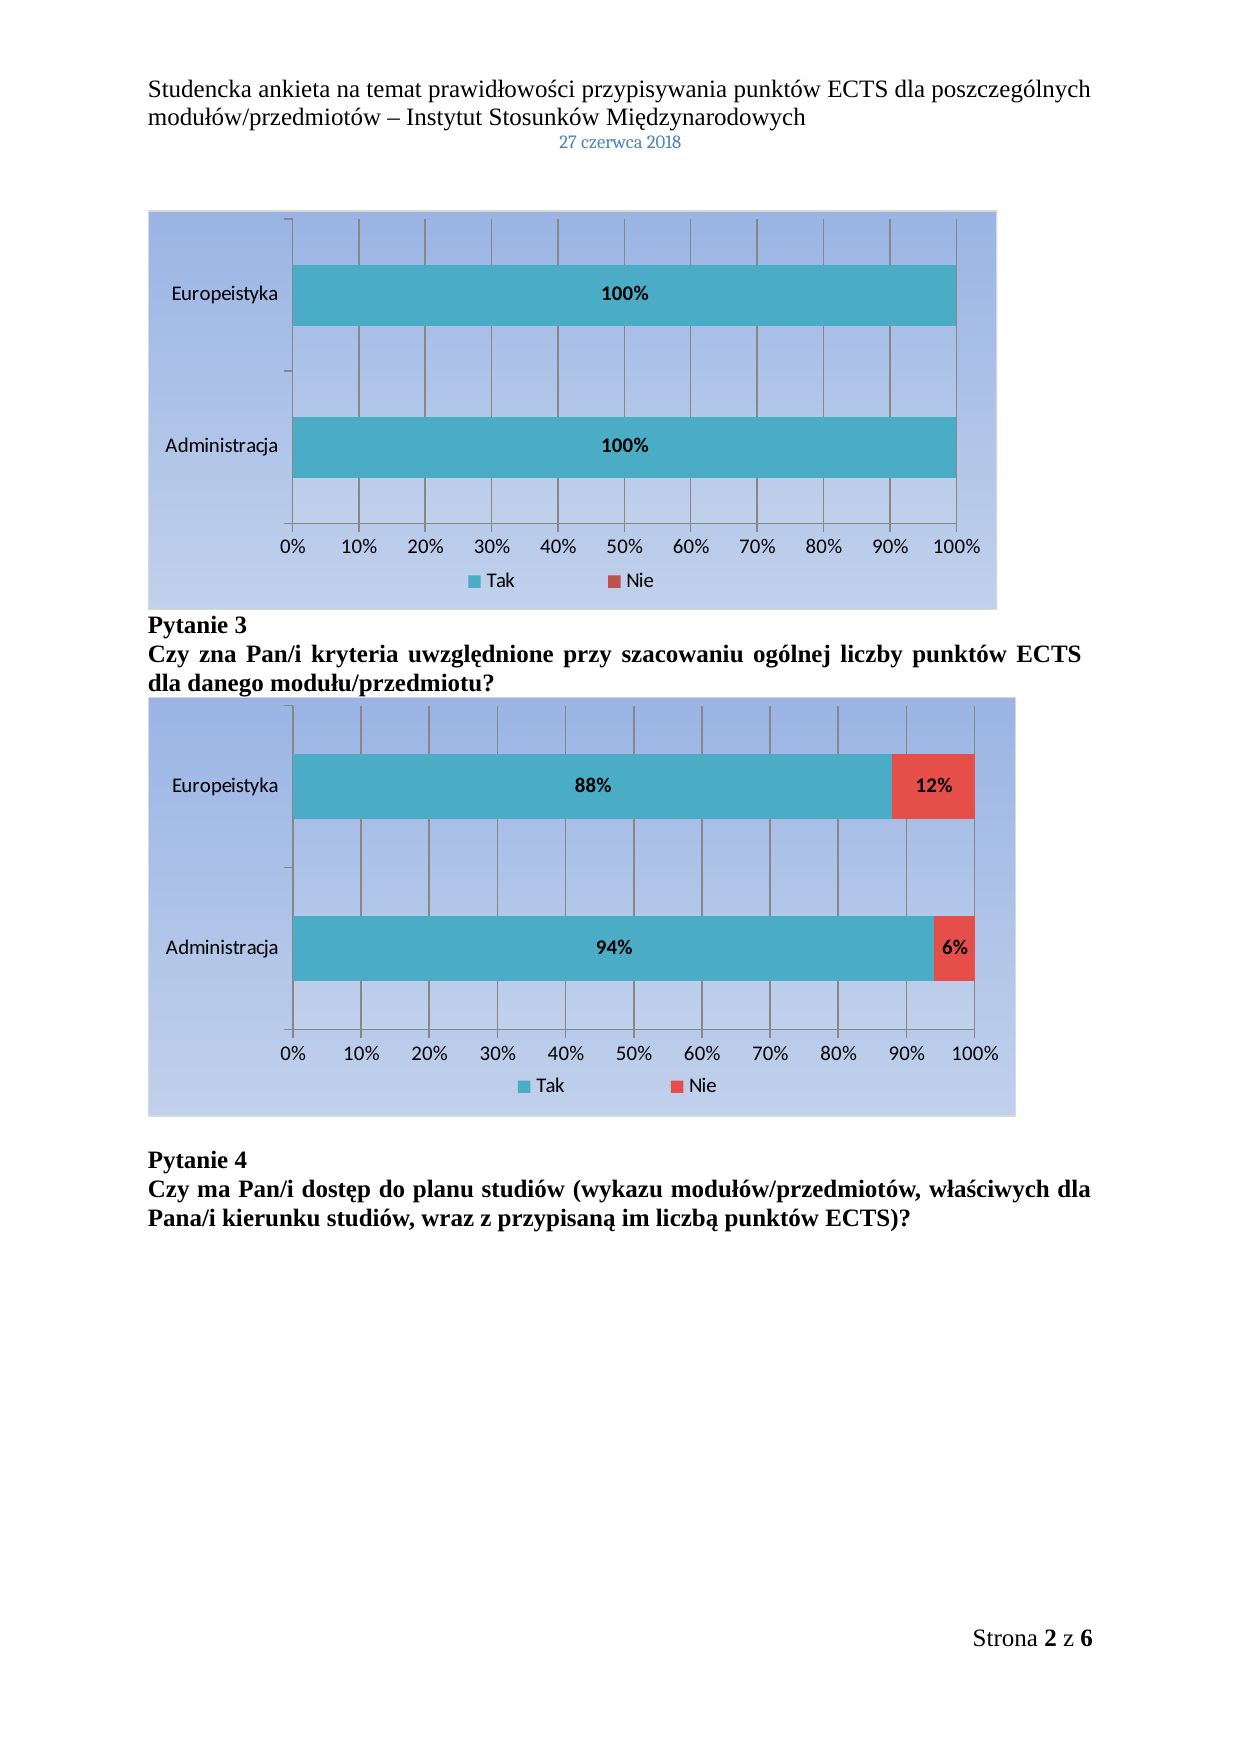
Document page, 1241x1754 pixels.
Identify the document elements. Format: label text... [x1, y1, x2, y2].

text Pytanie 3 [148, 610, 1093, 639]
text Pytanie 4 [148, 1146, 1093, 1174]
text Czy ma Pan/i dostęp do planu studiów (wykazu modułów/przedmiotów, właściwych dla Pana/i kierunku studiów, wraz z przypisaną im liczbą punktów ECTS)? [148, 1174, 1093, 1232]
text Czy zna Pan/i kryteria uwzględnione przy szacowaniu ogólnej liczby punktów ECTS dla danego modułu/przedmiotu? [148, 639, 1093, 697]
